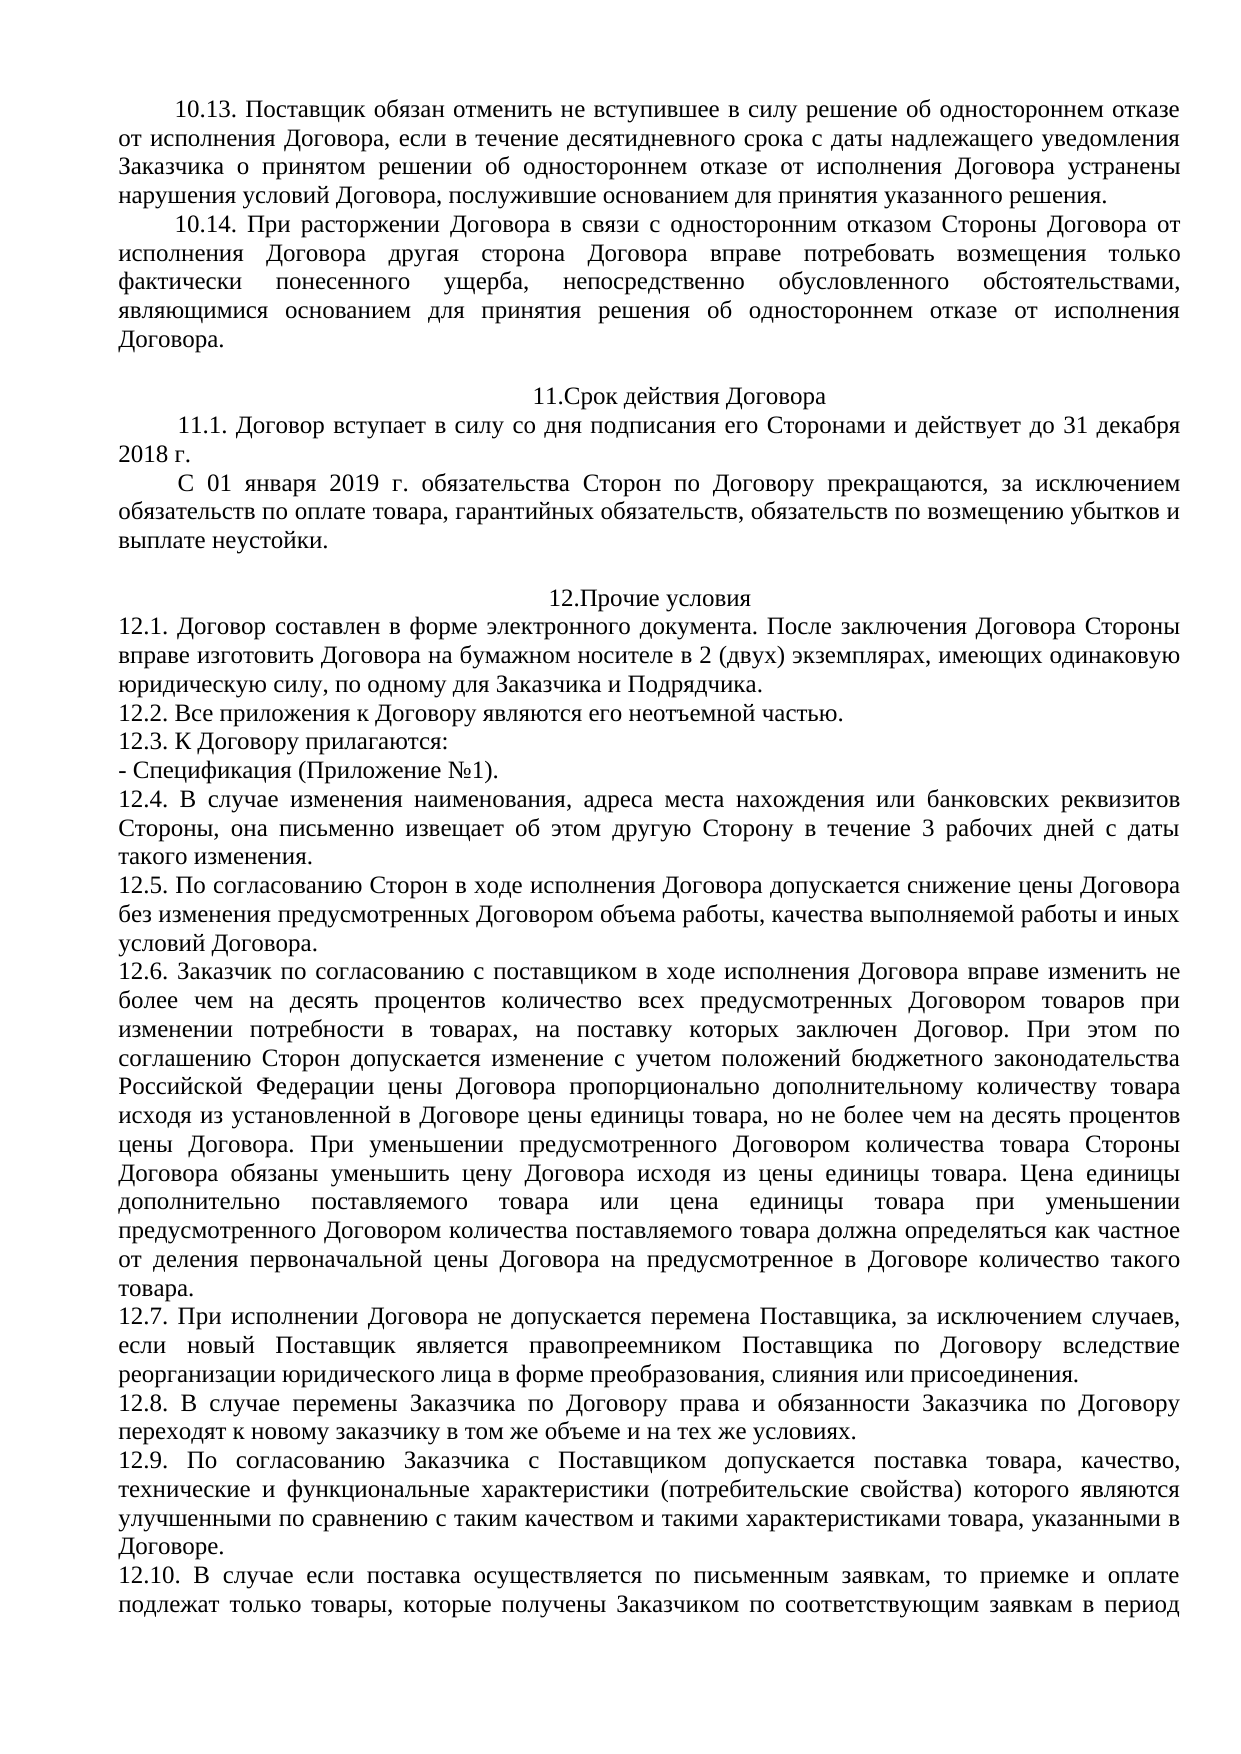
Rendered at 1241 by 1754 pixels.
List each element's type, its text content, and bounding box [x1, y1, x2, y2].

text 12.7. При исполнении Договора не допускается перемена Поставщика, за исключением случаев, если новый Поставщик является правопреемником Поставщика по Договору вследствие реорганизации юридического лица в форме преобразования, слияния или присоединения. [118, 1301, 1181, 1388]
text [118, 1560, 1181, 1618]
text 10.13. Поставщик обязан отменить не вступившее в силу решение об одностороннем отказе от исполнения Договора, если в течение десятидневного срока с даты надлежащего уведомления Заказчика о принятом решении об одностороннем отказе от исполнения Договора устранены нарушения условий Договора, послужившие основанием для принятия указанного решения. [118, 94, 1181, 209]
text 11.Срок действия Договора [118, 381, 1181, 410]
text 12.1. Договор составлен в форме электронного документа. После заключения Договора Стороны вправе изготовить Договора на бумажном носителе в 2 (двух) экземплярах, имеющих одинаковую юридическую силу, по одному для Заказчика и Подрядчика. [118, 611, 1181, 698]
text 12.6. Заказчик по согласованию с поставщиком в ходе исполнения Договора вправе изменить не более чем на десять процентов количество всех предусмотренных Договором товаров при изменении потребности в товарах, на поставку которых заключен Договор. При этом по соглашению Сторон допускается изменение с учетом положений бюджетного законодательства Российской Федерации цены Договора пропорционально дополнительному количеству товара исходя из установленной в Договоре цены единицы товара, но не более чем на десять процентов цены Договора. При уменьшении предусмотренного Договором количества товара Стороны Договора обязаны уменьшить цену Договора исходя из цены единицы товара. Цена единицы дополнительно поставляемого товара или цена единицы товара при уменьшении предусмотренного Договором количества поставляемого товара должна определяться как частное от деления первоначальной цены Договора на предусмотренное в Договоре количество такого товара. [118, 956, 1181, 1301]
text С 01 января 2019 г. обязательства Сторон по Договору прекращаются, за исключением обязательств по оплате товара, гарантийных обязательств, обязательств по возмещению убытков и выплате неустойки. [118, 468, 1181, 554]
text 12.4. В случае изменения наименования, адреса места нахождения или банковских реквизитов Стороны, она письменно извещает об этом другую Сторону в течение 3 рабочих дней с даты такого изменения. [118, 784, 1181, 870]
text 12.3. К Договору прилагаются: [118, 726, 1181, 755]
text 12.9. По согласованию Заказчика с Поставщиком допускается поставка товара, качество, технические и функциональные характеристики (потребительские свойства) которого являются улучшенными по сравнению с таким качеством и такими характеристиками товара, указанными в Договоре. [118, 1445, 1181, 1560]
text 12.5. По согласованию Сторон в ходе исполнения Договора допускается снижение цены Договора без изменения предусмотренных Договором объема работы, качества выполняемой работы и иных условий Договора. [118, 870, 1181, 956]
text 10.14. При расторжении Договора в связи с односторонним отказом Стороны Договора от исполнения Договора другая сторона Договора вправе потребовать возмещения только фактически понесенного ущерба, непосредственно обусловленного обстоятельствами, являющимися основанием для принятия решения об одностороннем отказе от исполнения Договора. [118, 209, 1181, 353]
text 12.Прочие условия [118, 583, 1181, 611]
text 12.8. В случае перемены Заказчика по Договору права и обязанности Заказчика по Договору переходят к новому заказчику в том же объеме и на тех же условиях. [118, 1388, 1181, 1445]
text 12.2. Все приложения к Договору являются его неотъемной частью. [118, 698, 1181, 726]
text - Спецификация (Приложение №1). [118, 755, 1181, 784]
text 11.1. Договор вступает в силу со дня подписания его Сторонами и действует до 31 декабря 2018 г. [118, 410, 1181, 468]
